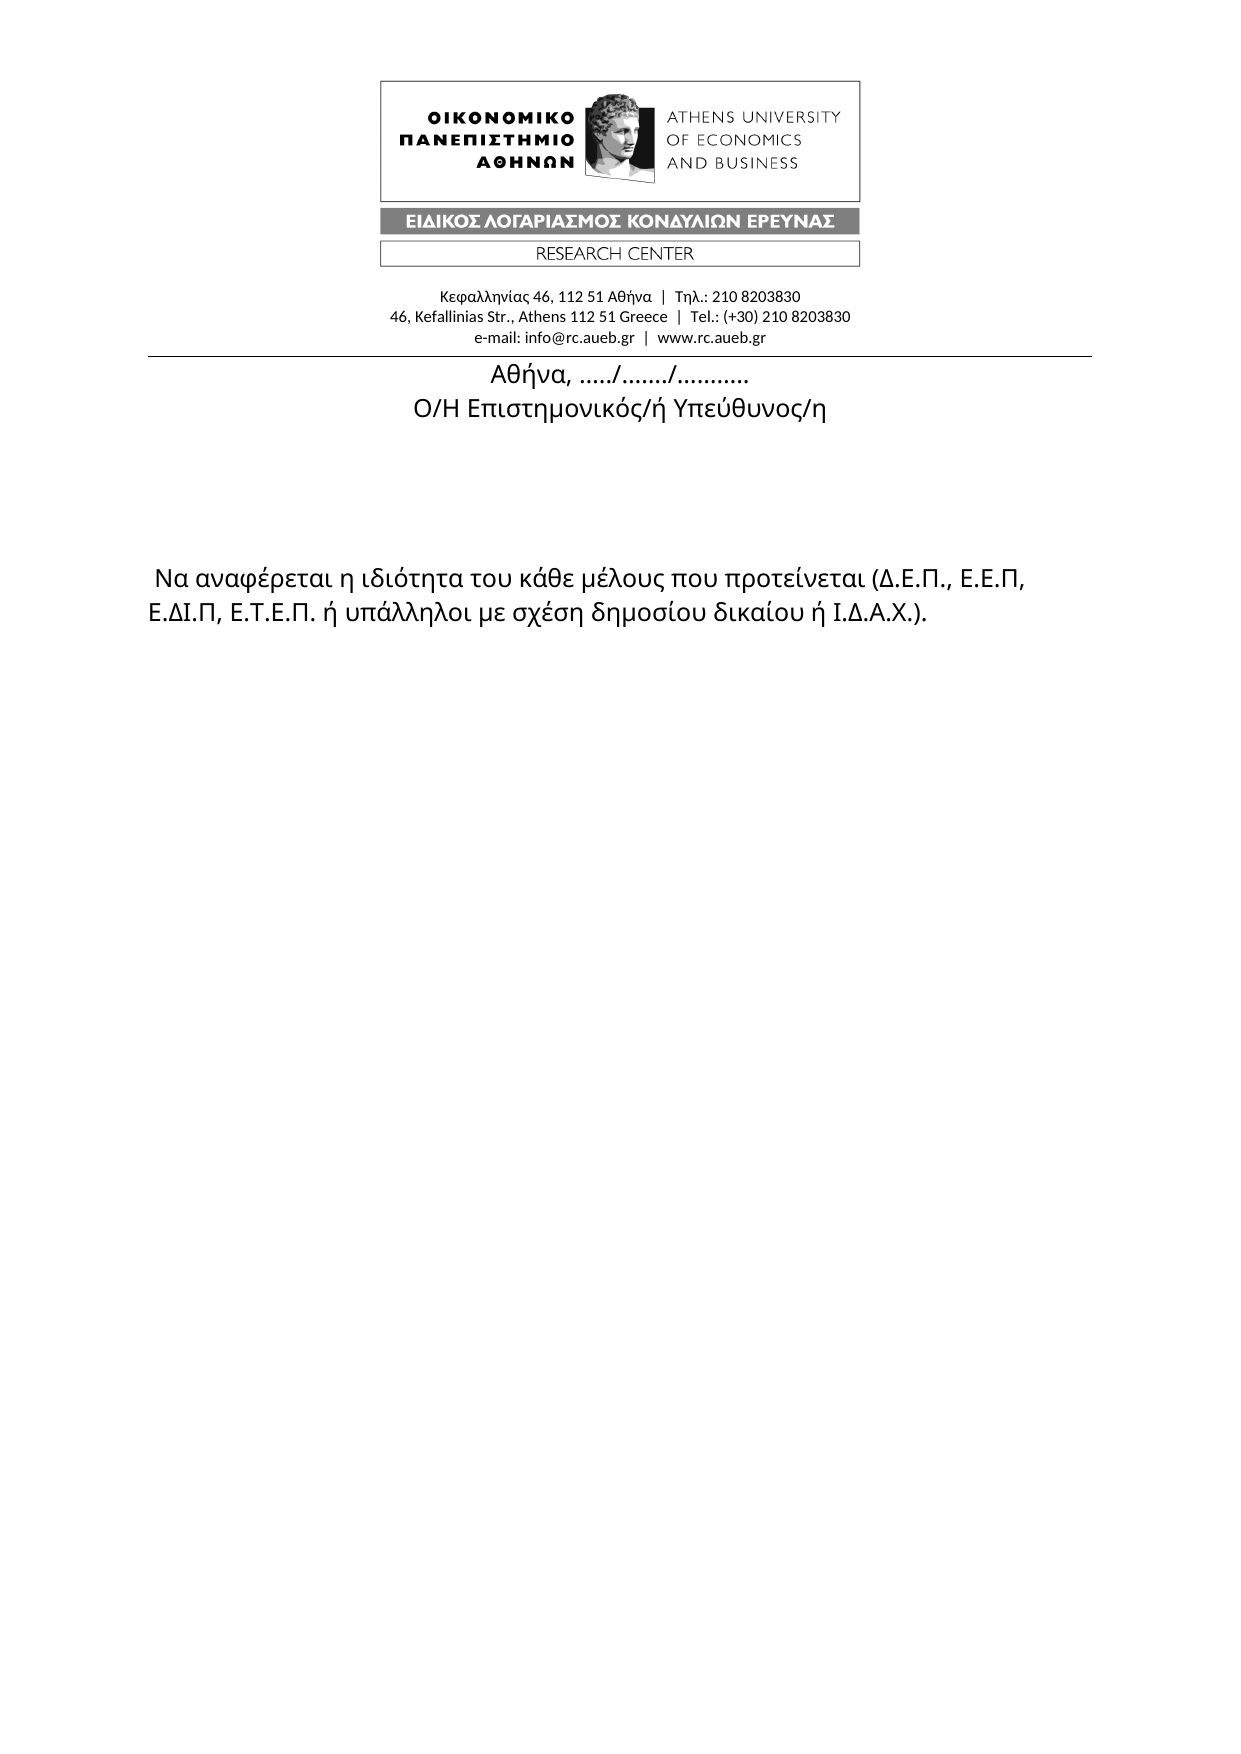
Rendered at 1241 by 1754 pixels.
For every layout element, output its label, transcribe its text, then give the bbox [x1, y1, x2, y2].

text Αθήνα, …../……./……….. [148, 357, 1092, 391]
text Να αναφέρεται η ιδιότητα του κάθε μέλους που προτείνεται (Δ.Ε.Π., Ε.Ε.Π, Ε.ΔΙ.Π, Ε.Τ.Ε.Π. ή υπάλληλοι με σχέση δημοσίου δικαίου ή Ι.Δ.Α.Χ.). [148, 561, 1092, 629]
picture [372, 73, 868, 274]
text Ο/Η Επιστημονικός/ή Υπεύθυνος/η [148, 391, 1092, 425]
